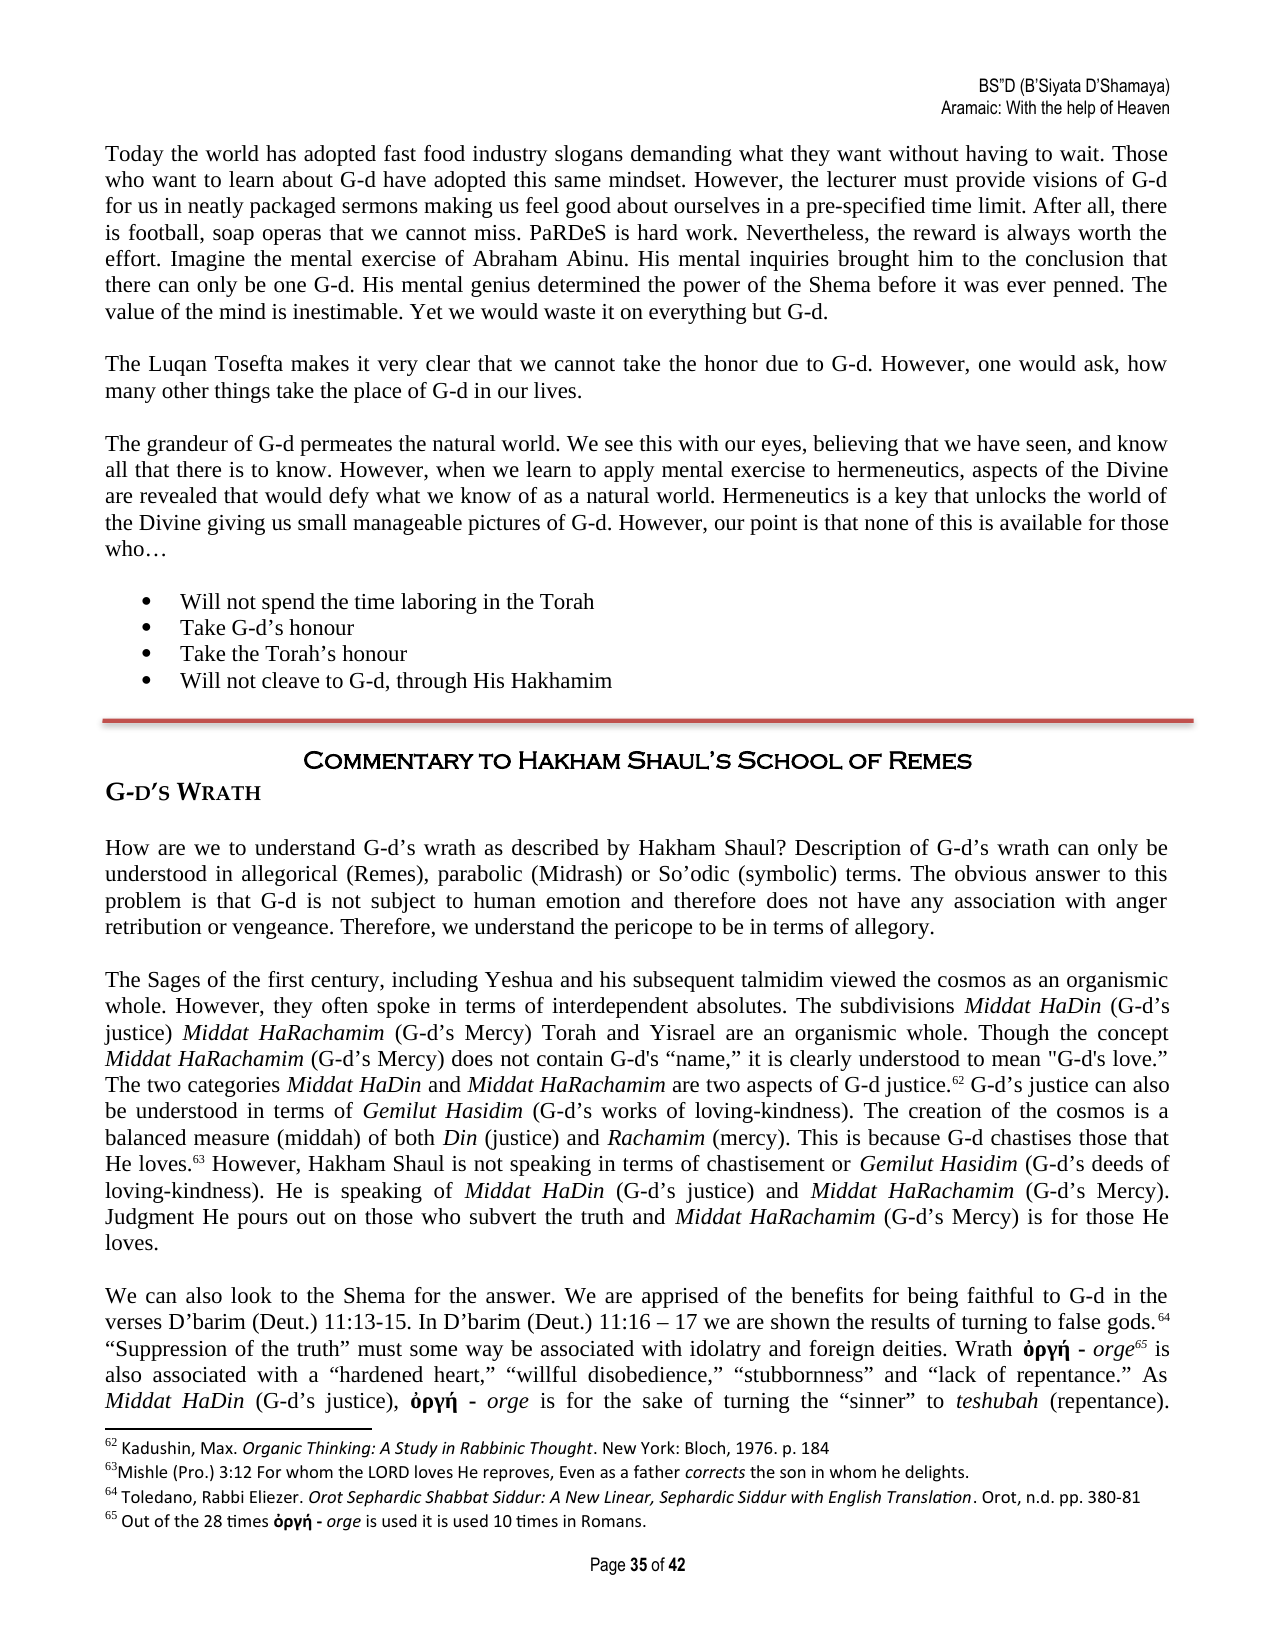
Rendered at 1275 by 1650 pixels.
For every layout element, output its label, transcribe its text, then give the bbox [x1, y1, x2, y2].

list Take the Torah’s honour [142, 640, 1170, 667]
list Will not cleave to G-d, through His Hakhamim [142, 667, 1170, 693]
text Commentary to Hakham Shaul’s School of Remes [105, 746, 1170, 774]
list Take G-d’s honour [142, 614, 1170, 640]
text Today the world has adopted fast food industry slogans demanding what they want without having to wait. Those who want to learn about G-d have adopted this same mindset. However, the lecturer must provide visions of G-d for us in neatly packaged sermons making us feel good about ourselves in a pre-specified time limit. After all, there is football, soap operas that we cannot miss. PaRDeS is hard work. Nevertheless, the reward is always worth the effort. Imagine the mental exercise of Abraham Abinu. His mental inquiries brought him to the conclusion that there can only be one G-d. His mental genius determined the power of the Shema before it was ever penned. The value of the mind is inestimable. Yet we would waste it on everything but G-d. [105, 140, 1170, 324]
text The Sages of the first century, including Yeshua and his subsequent talmidim viewed the cosmos as an organismic whole. However, they often spoke in terms of interdependent absolutes. The subdivisions Middat HaDin (G-d’s justice) Middat HaRachamim (G-d’s Mercy) Torah and Yisrael are an organismic whole. Though the concept Middat HaRachamim (G-d’s Mercy) does not contain G-d's “name,” it is clearly understood to mean "G-d's love.” The two categories Middat HaDin and Middat HaRachamim are two aspects of G-d justice. G-d’s justice can also be understood in terms of Gemilut Hasidim (G-d’s works of loving-kindness). The creation of the cosmos is a balanced measure (middah) of both Din (justice) and Rachamim (mercy). This is because G-d chastises those that He loves. However, Hakham Shaul is not speaking in terms of chastisement or Gemilut Hasidim (G-d’s deeds of loving-kindness). He is speaking of Middat HaDin (G-d’s justice) and Middat HaRachamim (G-d’s Mercy). Judgment He pours out on those who subvert the truth and Middat HaRachamim (G-d’s Mercy) is for those He loves. [105, 966, 1170, 1256]
text The Luqan Tosefta makes it very clear that we cannot take the honor due to G-d. However, one would ask, how many other things take the place of G-d in our lives. [105, 351, 1170, 403]
text How are we to understand G-d’s wrath as described by Hakham Shaul? Description of G-d’s wrath can only be understood in allegorical (Remes), parabolic (Midrash) or So’odic (symbolic) terms. The obvious answer to this problem is that G-d is not subject to human emotion and therefore does not have any association with anger retribution or vengeance. Therefore, we understand the pericope to be in terms of allegory. [105, 834, 1170, 939]
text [105, 1282, 1170, 1414]
text G-d’s Wrath [105, 774, 1170, 808]
list Will not spend the time laboring in the Torah [142, 588, 1170, 614]
text The grandeur of G-d permeates the natural world. We see this with our eyes, believing that we have seen, and know all that there is to know. However, when we learn to apply mental exercise to hermeneutics, aspects of the Divine are revealed that would defy what we know of as a natural world. Hermeneutics is a key that unlocks the world of the Divine giving us small manageable pictures of G-d. However, our point is that none of this is available for those who… [105, 429, 1170, 561]
